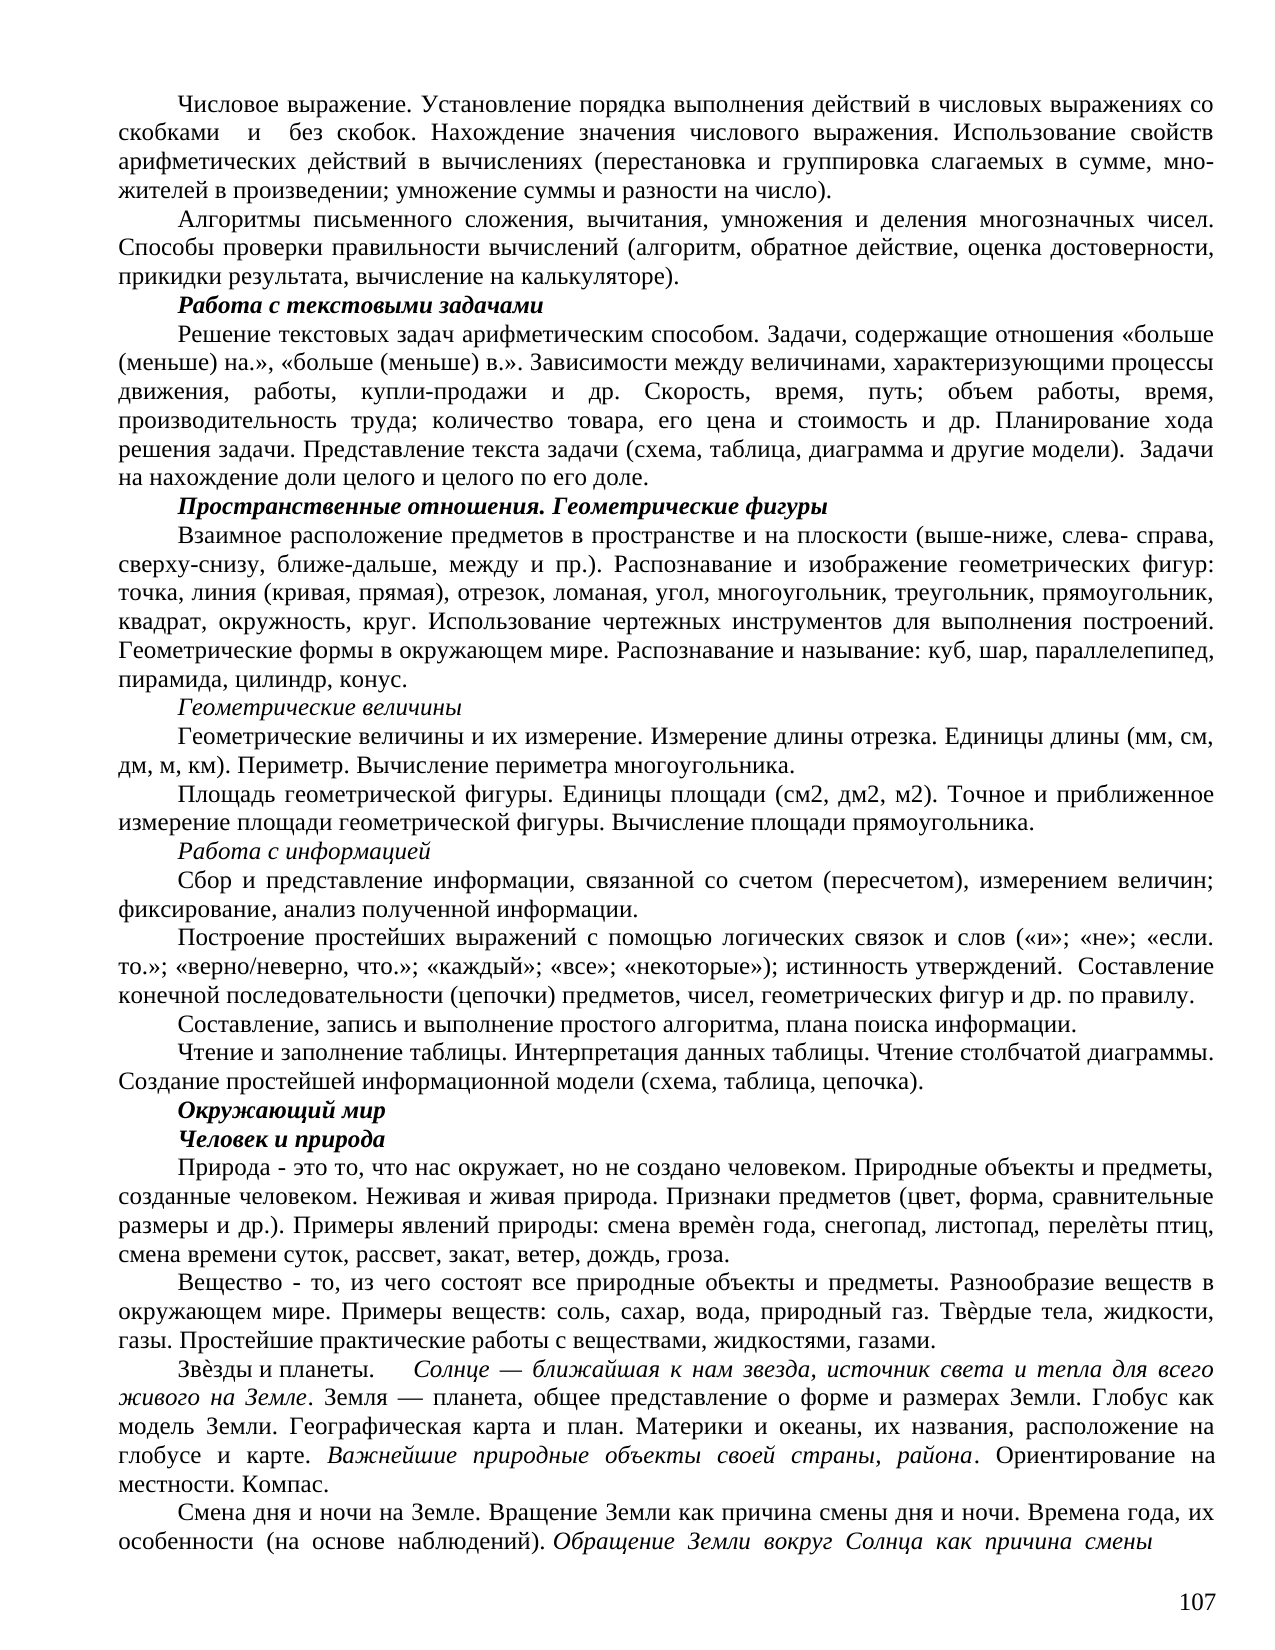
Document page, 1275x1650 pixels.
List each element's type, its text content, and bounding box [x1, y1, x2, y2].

text Пространственные отношения. Геометрические фигуры [118, 491, 1216, 520]
text Решение текстовых задач арифметическим способом. Задачи, содержащие отношения «больше (меньше) на.», «больше (меньше) в.». Зависимости между величинами, характеризующими процессы движения, работы, купли-продажи и др. Скорость, время, путь; объем работы, время, производительность труда; количество товара, его цена и стоимость и др. Планирование хода решения задачи. Представление текста задачи (схема, таблица, диаграмма и другие модели). Задачи на нахождение доли целого и целого по его доле. [118, 319, 1216, 491]
text Площадь геометрической фигуры. Единицы площади (см2, дм2, м2). Точное и приближенное измерение площади геометрической фигуры. Вычисление площади прямоугольника. [118, 779, 1216, 836]
text Работа с текстовыми задачами [118, 290, 1216, 319]
text Геометрические величины [118, 692, 1216, 721]
text Числовое выражение. Установление порядка выполнения действий в числовых выражениях со скобками и без скобок. Нахождение значения числового выражения. Использование свойств арифметических действий в вычислениях (перестановка и группировка слагаемых в сумме, мно- жителей в произведении; умножение суммы и разности на число). [118, 89, 1216, 204]
text Сбор и представление информации, связанной со счетом (пересчетом), измерением величин; фиксирование, анализ полученной информации. [118, 865, 1216, 922]
text Составление, запись и выполнение простого алгоритма, плана поиска информации. [118, 1009, 1216, 1037]
text Геометрические величины и их измерение. Измерение длины отрезка. Единицы длины (мм, см, дм, м, км). Периметр. Вычисление периметра многоугольника. [118, 721, 1216, 779]
text Чтение и заполнение таблицы. Интерпретация данных таблицы. Чтение столбчатой диаграммы. Создание простейшей информационной модели (схема, таблица, цепочка). [118, 1037, 1216, 1095]
text Природа - это то, что нас окружает, но не создано человеком. Природные объекты и предметы, созданные человеком. Неживая и живая природа. Признаки предметов (цвет, форма, сравнительные размеры и др.). Примеры явлений природы: смена времѐн года, снегопад, листопад, перелѐты птиц, смена времени суток, рассвет, закат, ветер, дождь, гроза. [118, 1152, 1216, 1267]
text Смена дня и ночи на Земле. Вращение Земли как причина смены дня и ночи. Времена года, их особенности (на основе наблюдений). Обращение Земли вокруг Солнца как причина смены [118, 1497, 1216, 1555]
text Звѐзды и планеты. Солнце — ближайшая к нам звезда, источник света и тепла для всего живого на Земле. Земля — планета, общее представление о форме и размерах Земли. Глобус как модель Земли. Географическая карта и план. Материки и океаны, их названия, расположение на глобусе и карте. Важнейшие природные объекты своей страны, района. Ориентирование на местности. Компас. [118, 1354, 1216, 1497]
text Вещество - то, из чего состоят все природные объекты и предметы. Разнообразие веществ в окружающем мире. Примеры веществ: соль, сахар, вода, природный газ. Твѐрдые тела, жидкости, газы. Простейшие практические работы с веществами, жидкостями, газами. [118, 1267, 1216, 1354]
text Работа с информацией [118, 836, 1216, 865]
text Человек и природа [118, 1124, 1216, 1152]
text Алгоритмы письменного сложения, вычитания, умножения и деления многозначных чисел. Способы проверки правильности вычислений (алгоритм, обратное действие, оценка достоверности, прикидки результата, вычисление на калькуляторе). [118, 204, 1216, 290]
text Построение простейших выражений с помощью логических связок и слов («и»; «не»; «если. то.»; «верно/неверно, что.»; «каждый»; «все»; «некоторые»); истинность утверждений. Составление конечной последовательности (цепочки) предметов, чисел, геометрических фигур и др. по правилу. [118, 922, 1216, 1009]
text Окружающий мир [118, 1095, 1216, 1124]
text Взаимное расположение предметов в пространстве и на плоскости (выше-ниже, слева- справа, сверху-снизу, ближе-дальше, между и пр.). Распознавание и изображение геометрических фигур: точка, линия (кривая, прямая), отрезок, ломаная, угол, многоугольник, треугольник, прямоугольник, квадрат, окружность, круг. Использование чертежных инструментов для выполнения построений. Геометрические формы в окружающем мире. Распознавание и называние: куб, шар, параллелепипед, пирамида, цилиндр, конус. [118, 520, 1216, 692]
